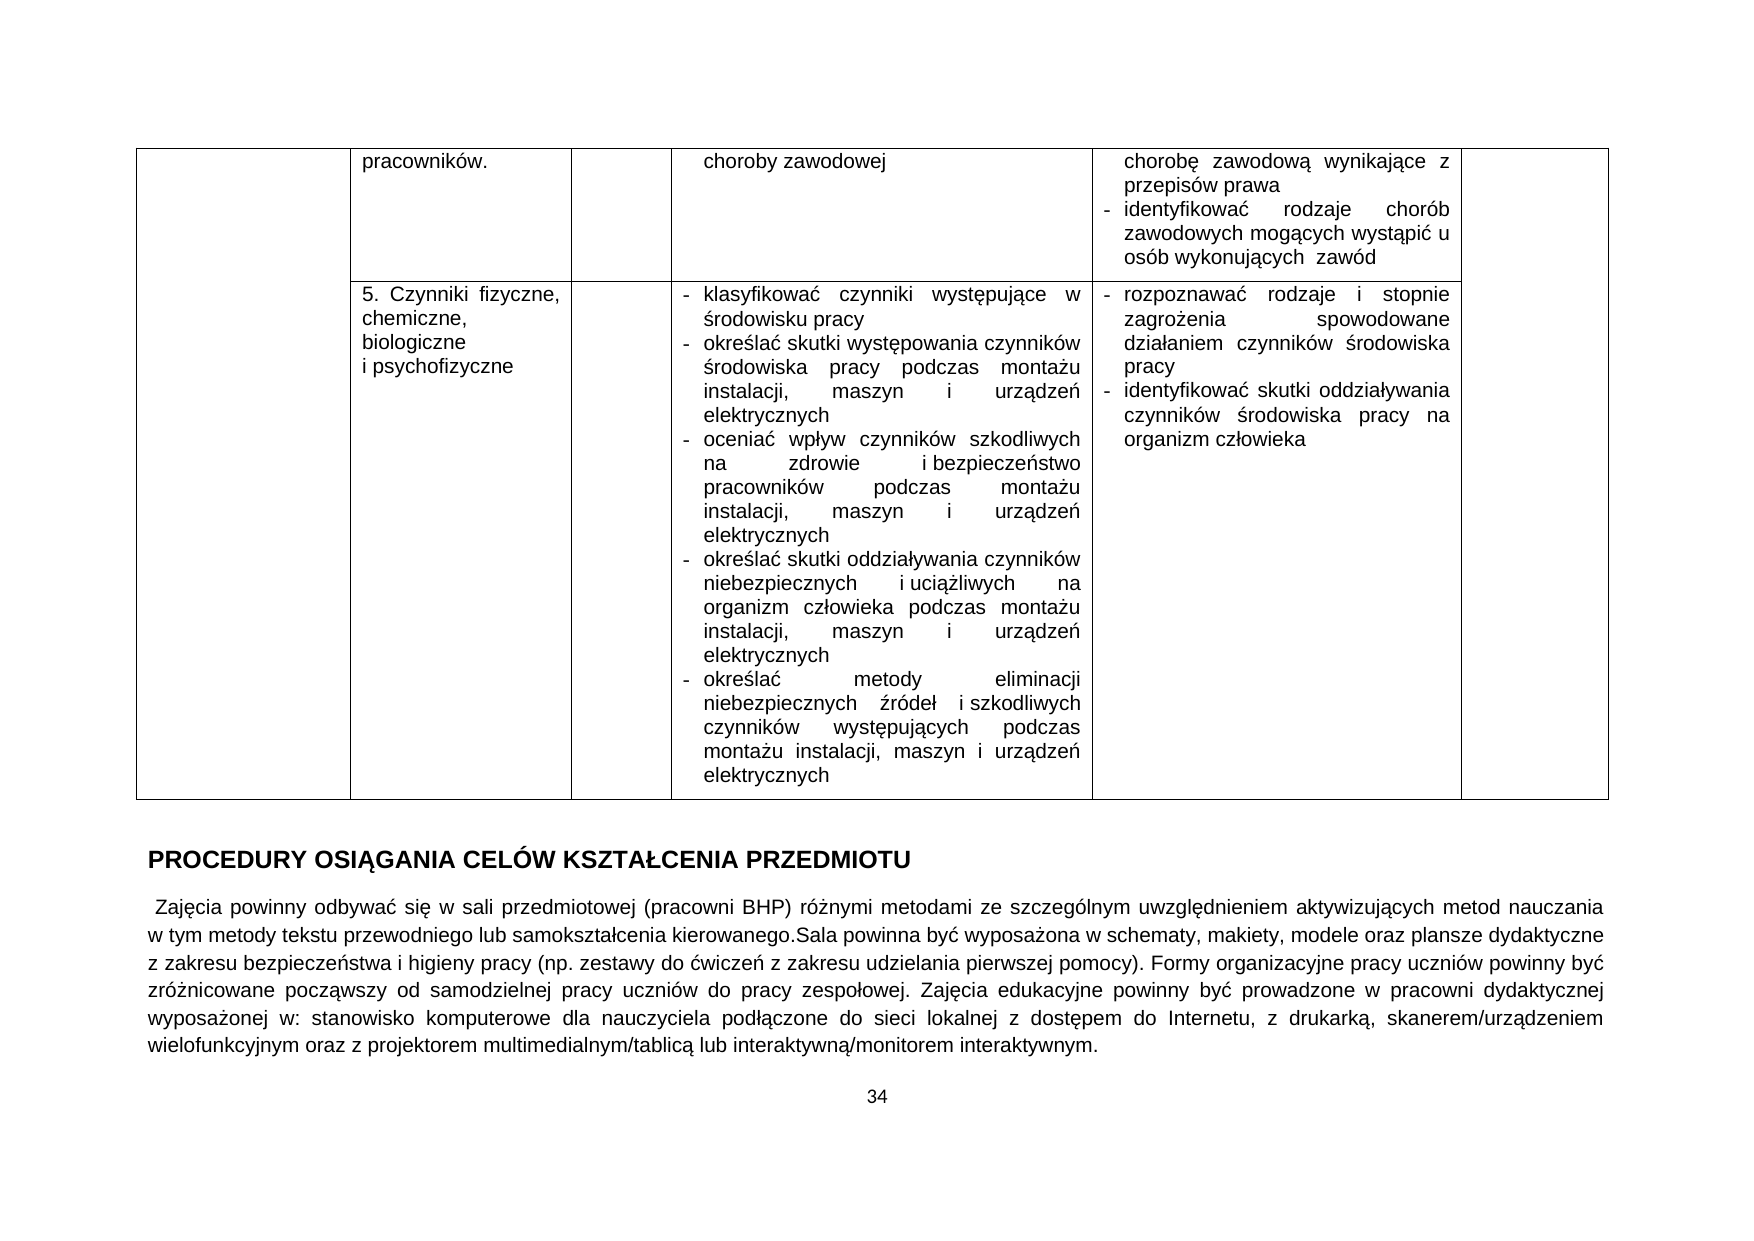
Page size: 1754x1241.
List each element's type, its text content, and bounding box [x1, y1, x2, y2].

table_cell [1093, 149, 1461, 281]
table_cell 5. Czynniki fizyczne, chemiczne, biologiczne i psychofizyczne [351, 282, 571, 799]
text Zajęcia powinny odbywać się w sali przedmiotowej (pracowni BHP) różnymi metodami ze szczególnym uwzględnieniem aktywizujących metod nauczania w tym metody tekstu przewodniego lub samokształcenia kierowanego.Sala powinna być wyposażona w schematy, makiety, modele oraz plansze dydaktyczne z zakresu bezpieczeństwa i higieny pracy (np. zestawy do ćwiczeń z zakresu udzielania pierwszej pomocy). Formy organizacyjne pracy uczniów powinny być zróżnicowane począwszy od samodzielnej pracy uczniów do pracy zespołowej. Zajęcia edukacyjne powinny być prowadzone w pracowni dydaktycznej wyposażonej w: stanowisko komputerowe dla nauczyciela podłączone do sieci lokalnej z dostępem do Internetu, z drukarką, skanerem/urządzeniem wielofunkcyjnym oraz z projektorem multimedialnym/tablicą lub interaktywną/monitorem interaktywnym. [148, 891, 1606, 1057]
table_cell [672, 149, 1092, 281]
table_cell [572, 282, 671, 799]
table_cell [351, 149, 571, 281]
table_cell rozpoznawać rodzaje i stopnie zagrożenia spowodowane działaniem czynników środowiska pracy identyfikować skutki oddziaływania czynników środowiska pracy na organizm człowieka [1093, 282, 1461, 799]
table_cell klasyfikować czynniki występujące w środowisku pracy określać skutki występowania czynników środowiska pracy podczas montażu instalacji, maszyn i urządzeń elektrycznych oceniać wpływ czynników szkodliwych na zdrowie i bezpieczeństwo pracowników podczas montażu instalacji, maszyn i urządzeń elektrycznych określać skutki oddziaływania czynników niebezpiecznych i uciążliwych na organizm człowieka podczas montażu instalacji, maszyn i urządzeń elektrycznych określać metody eliminacji niebezpiecznych źródeł i szkodliwych czynników występujących podczas montażu instalacji, maszyn i urządzeń elektrycznych [672, 282, 1092, 799]
text PROCEDURY OSIĄGANIA CELÓW KSZTAŁCENIA PRZEDMIOTU [148, 846, 1606, 874]
table_cell [572, 149, 671, 281]
